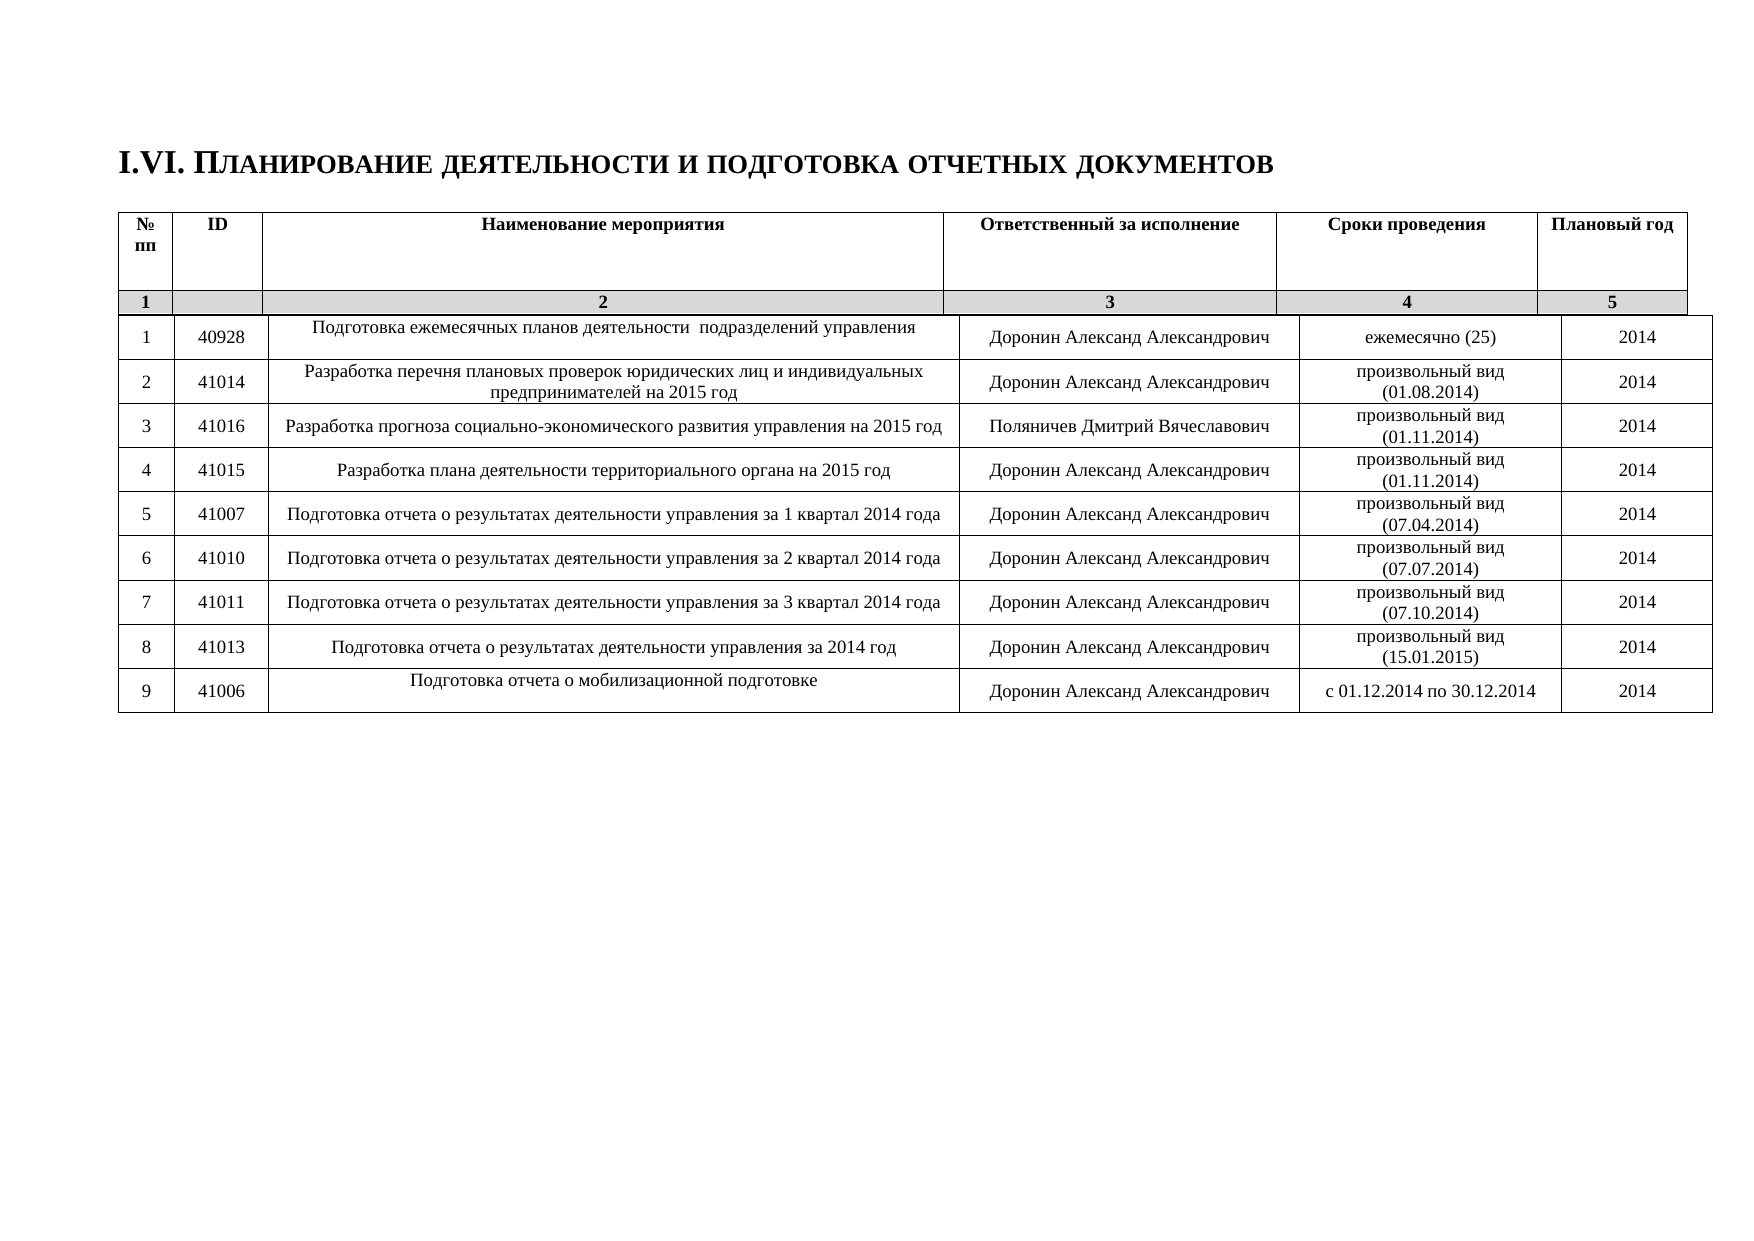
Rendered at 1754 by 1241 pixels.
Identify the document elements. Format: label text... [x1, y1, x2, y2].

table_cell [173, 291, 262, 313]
text I.VI. Планирование деятельности и подготовка отчетных документов [118, 142, 1687, 180]
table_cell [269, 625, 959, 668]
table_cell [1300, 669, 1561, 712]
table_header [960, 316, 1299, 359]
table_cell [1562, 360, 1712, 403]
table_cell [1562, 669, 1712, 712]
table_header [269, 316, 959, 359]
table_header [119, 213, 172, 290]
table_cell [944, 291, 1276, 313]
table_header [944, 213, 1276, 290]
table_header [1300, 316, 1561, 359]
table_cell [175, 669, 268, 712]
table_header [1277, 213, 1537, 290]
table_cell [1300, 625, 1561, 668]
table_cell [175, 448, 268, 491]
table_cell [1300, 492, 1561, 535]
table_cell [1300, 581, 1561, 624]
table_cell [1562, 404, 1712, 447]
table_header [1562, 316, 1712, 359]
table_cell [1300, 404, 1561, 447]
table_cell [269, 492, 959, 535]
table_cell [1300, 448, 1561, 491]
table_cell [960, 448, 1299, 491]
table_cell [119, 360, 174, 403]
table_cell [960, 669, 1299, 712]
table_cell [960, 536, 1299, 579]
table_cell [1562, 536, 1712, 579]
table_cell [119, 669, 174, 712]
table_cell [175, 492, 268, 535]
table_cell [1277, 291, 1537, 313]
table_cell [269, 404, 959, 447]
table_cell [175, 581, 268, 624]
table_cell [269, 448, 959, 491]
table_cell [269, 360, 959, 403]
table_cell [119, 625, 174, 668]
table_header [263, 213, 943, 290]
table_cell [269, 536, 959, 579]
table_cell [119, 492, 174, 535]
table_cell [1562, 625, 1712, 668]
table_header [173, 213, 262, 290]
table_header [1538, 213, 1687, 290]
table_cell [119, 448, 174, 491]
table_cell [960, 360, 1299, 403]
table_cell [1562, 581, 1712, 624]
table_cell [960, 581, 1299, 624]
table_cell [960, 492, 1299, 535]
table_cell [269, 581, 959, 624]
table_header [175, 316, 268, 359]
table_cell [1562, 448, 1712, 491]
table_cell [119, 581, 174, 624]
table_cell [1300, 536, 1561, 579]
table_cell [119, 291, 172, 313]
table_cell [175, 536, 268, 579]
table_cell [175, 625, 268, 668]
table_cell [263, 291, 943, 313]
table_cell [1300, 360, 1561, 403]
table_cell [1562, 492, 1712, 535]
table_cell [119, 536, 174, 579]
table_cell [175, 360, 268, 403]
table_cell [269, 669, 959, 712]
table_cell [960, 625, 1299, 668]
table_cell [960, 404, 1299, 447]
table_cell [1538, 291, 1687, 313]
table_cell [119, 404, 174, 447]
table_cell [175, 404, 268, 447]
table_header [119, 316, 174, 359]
